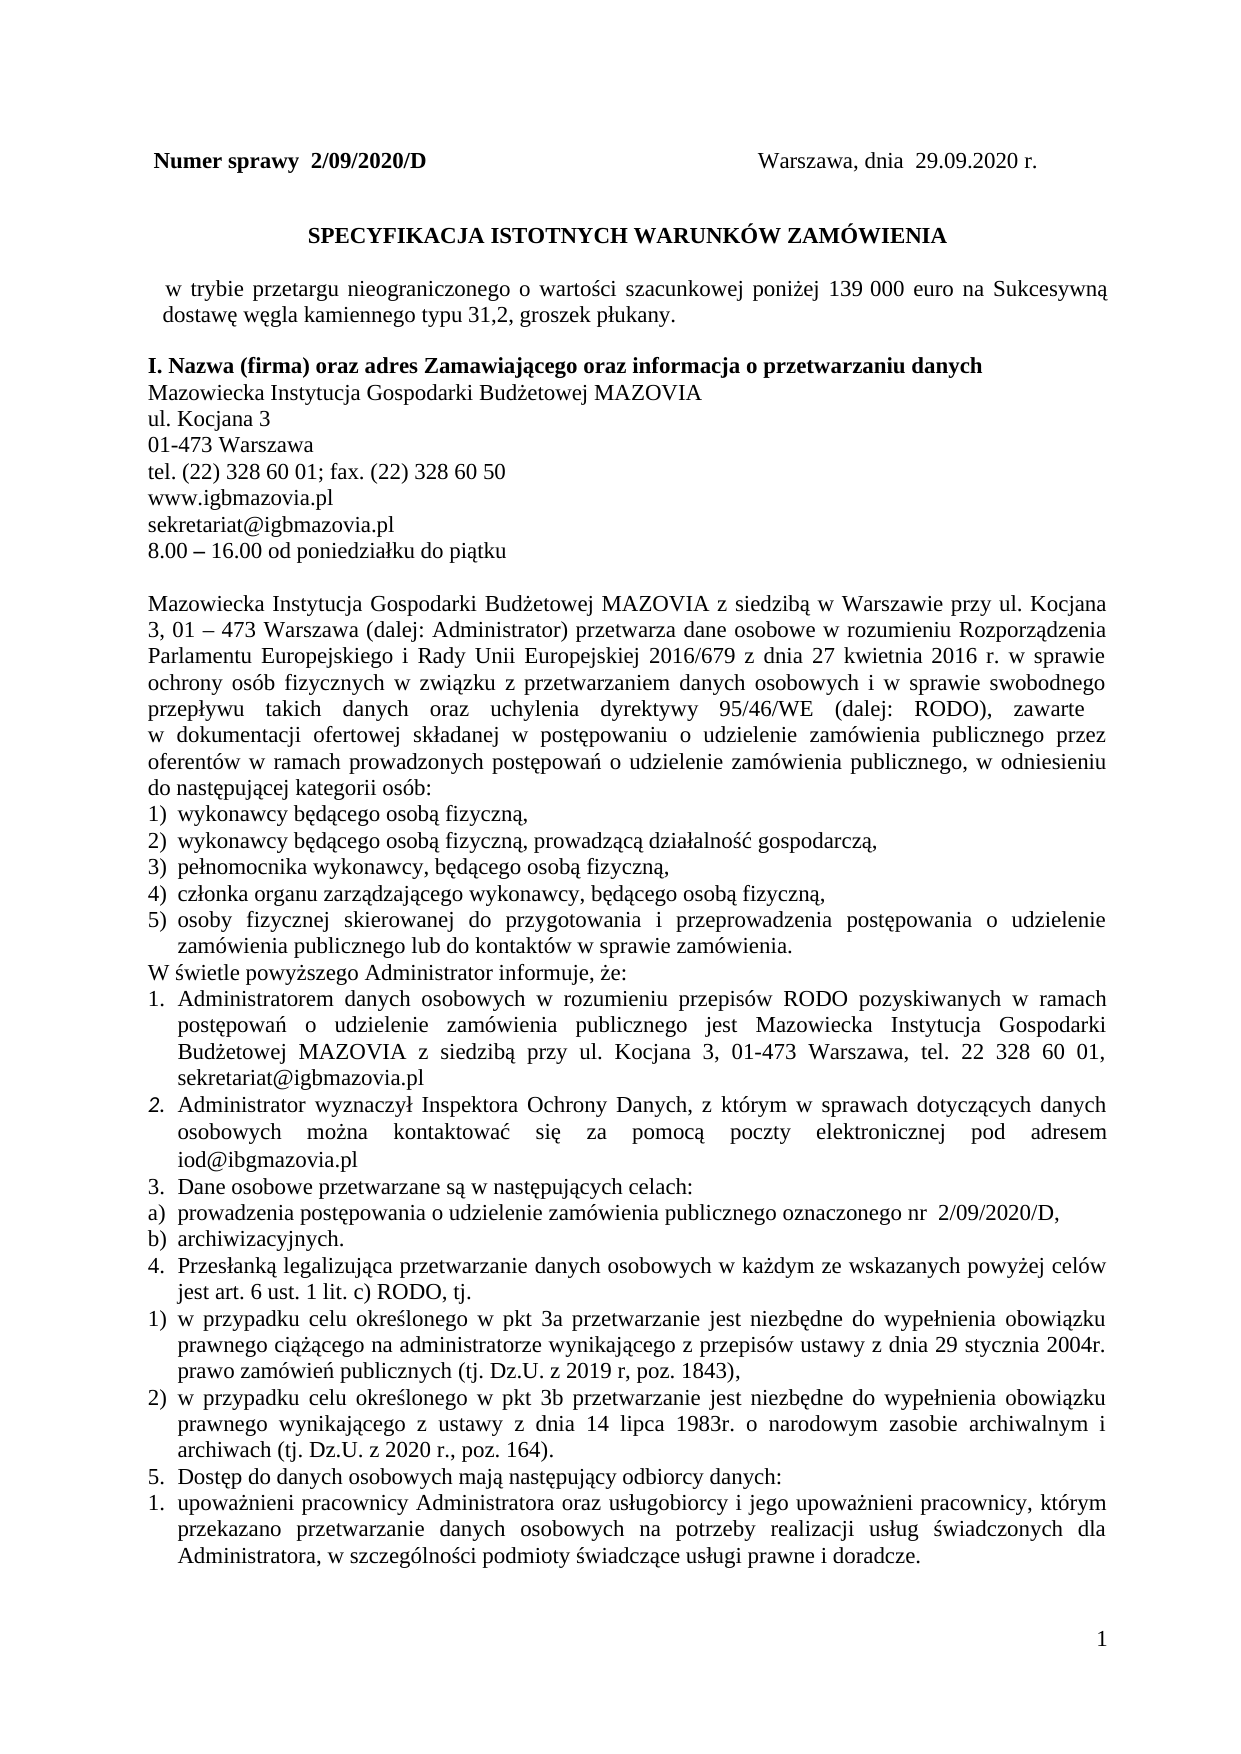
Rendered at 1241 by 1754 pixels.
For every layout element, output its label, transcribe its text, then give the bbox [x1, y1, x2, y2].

text Mazowiecka Instytucja Gospodarki Budżetowej MAZOVIA z siedzibą w Warszawie przy ul. Kocjana 3, 01 – 473 Warszawa (dalej: Administrator) przetwarza dane osobowe w rozumieniu Rozporządzenia Parlamentu Europejskiego i Rady Unii Europejskiej 2016/679 z dnia 27 kwietnia 2016 r. w sprawie ochrony osób fizycznych w związku z przetwarzaniem danych osobowych i w sprawie swobodnego przepływu takich danych oraz uchylenia dyrektywy 95/46/WE (dalej: RODO), zawarte w dokumentacji ofertowej składanej w postępowaniu o udzielenie zamówienia publicznego przez oferentów w ramach prowadzonych postępowań o udzielenie zamówienia publicznego, w odniesieniu do następującej kategorii osób: [148, 590, 1107, 801]
text w trybie przetargu nieograniczonego o wartości szacunkowej poniżej 139 000 euro na Sukcesywną dostawę węgla kamiennego typu 31,2, groszek płukany. [148, 275, 1107, 327]
list pełnomocnika wykonawcy, będącego osobą fizyczną, [148, 853, 1107, 879]
list w przypadku celu określonego w pkt 3a przetwarzanie jest niezbędne do wypełnienia obowiązku prawnego ciążącego na administratorze wynikającego z przepisów ustawy z dnia 29 stycznia 2004r. prawo zamówień publicznych (tj. Dz.U. z 2019 r, poz. 1843), [148, 1304, 1107, 1384]
text 8.00 – 16.00 od poniedziałku do piątku [148, 537, 1107, 563]
text Numer sprawy 2/09/2020/D Warszawa, dnia 29.09.2020 r. [148, 148, 1107, 174]
list wykonawcy będącego osobą fizyczną, [148, 801, 1107, 827]
list członka organu zarządzającego wykonawcy, będącego osobą fizyczną, [148, 879, 1107, 906]
text Mazowiecka Instytucja Gospodarki Budżetowej MAZOVIA [148, 379, 1107, 405]
list Dane osobowe przetwarzane są w następujących celach: [148, 1173, 1107, 1199]
list osoby fizycznej skierowanej do przygotowania i przeprowadzenia postępowania o udzielenie zamówienia publicznego lub do kontaktów w sprawie zamówienia. [148, 906, 1107, 959]
list Przesłanką legalizująca przetwarzanie danych osobowych w każdym ze wskazanych powyżej celów jest art. 6 ust. 1 lit. c) RODO, tj. [148, 1252, 1107, 1304]
list wykonawcy będącego osobą fizyczną, prowadzącą działalność gospodarczą, [148, 827, 1107, 853]
text ul. Kocjana 3 [148, 405, 1107, 432]
text I. Nazwa (firma) oraz adres Zamawiającego oraz informacja o przetwarzaniu danych [148, 352, 1107, 379]
text 01-473 Warszawa [148, 432, 1107, 458]
list Administratorem danych osobowych w rozumieniu przepisów RODO pozyskiwanych w ramach postępowań o udzielenie zamówienia publicznego jest Mazowiecka Instytucja Gospodarki Budżetowej MAZOVIA z siedzibą przy ul. Kocjana 3, 01-473 Warszawa, tel. 22 328 60 01, sekretariat@igbmazovia.pl [148, 985, 1107, 1090]
list w przypadku celu określonego w pkt 3b przetwarzanie jest niezbędne do wypełnienia obowiązku prawnego wynikającego z ustawy z dnia 14 lipca 1983r. o narodowym zasobie archiwalnym i archiwach (tj. Dz.U. z 2020 r., poz. 164). [148, 1384, 1107, 1463]
list archiwizacyjnych. [148, 1226, 1107, 1252]
text SPECYFIKACJA ISTOTNYCH WARUNKÓW ZAMÓWIENIA [148, 222, 1107, 248]
list upoważnieni pracownicy Administratora oraz usługobiorcy i jego upoważnieni pracownicy, którym przekazano przetwarzanie danych osobowych na potrzeby realizacji usług świadczonych dla Administratora, w szczególności podmioty świadczące usługi prawne i doradcze. [148, 1489, 1107, 1568]
list prowadzenia postępowania o udzielenie zamówienia publicznego oznaczonego nr 2/09/2020/D, [148, 1199, 1107, 1226]
list Administrator wyznaczył Inspektora Ochrony Danych, z którym w sprawach dotyczących danych osobowych można kontaktować się za pomocą poczty elektronicznej pod adresem iod@ibgmazovia.pl [148, 1090, 1107, 1173]
text W świetle powyższego Administrator informuje, że: [148, 959, 1107, 985]
text tel. (22) 328 60 01; fax. (22) 328 60 50 www.igbmazovia.pl sekretariat@igbmazovia.pl [148, 458, 1107, 537]
list Dostęp do danych osobowych mają następujący odbiorcy danych: [148, 1463, 1107, 1489]
